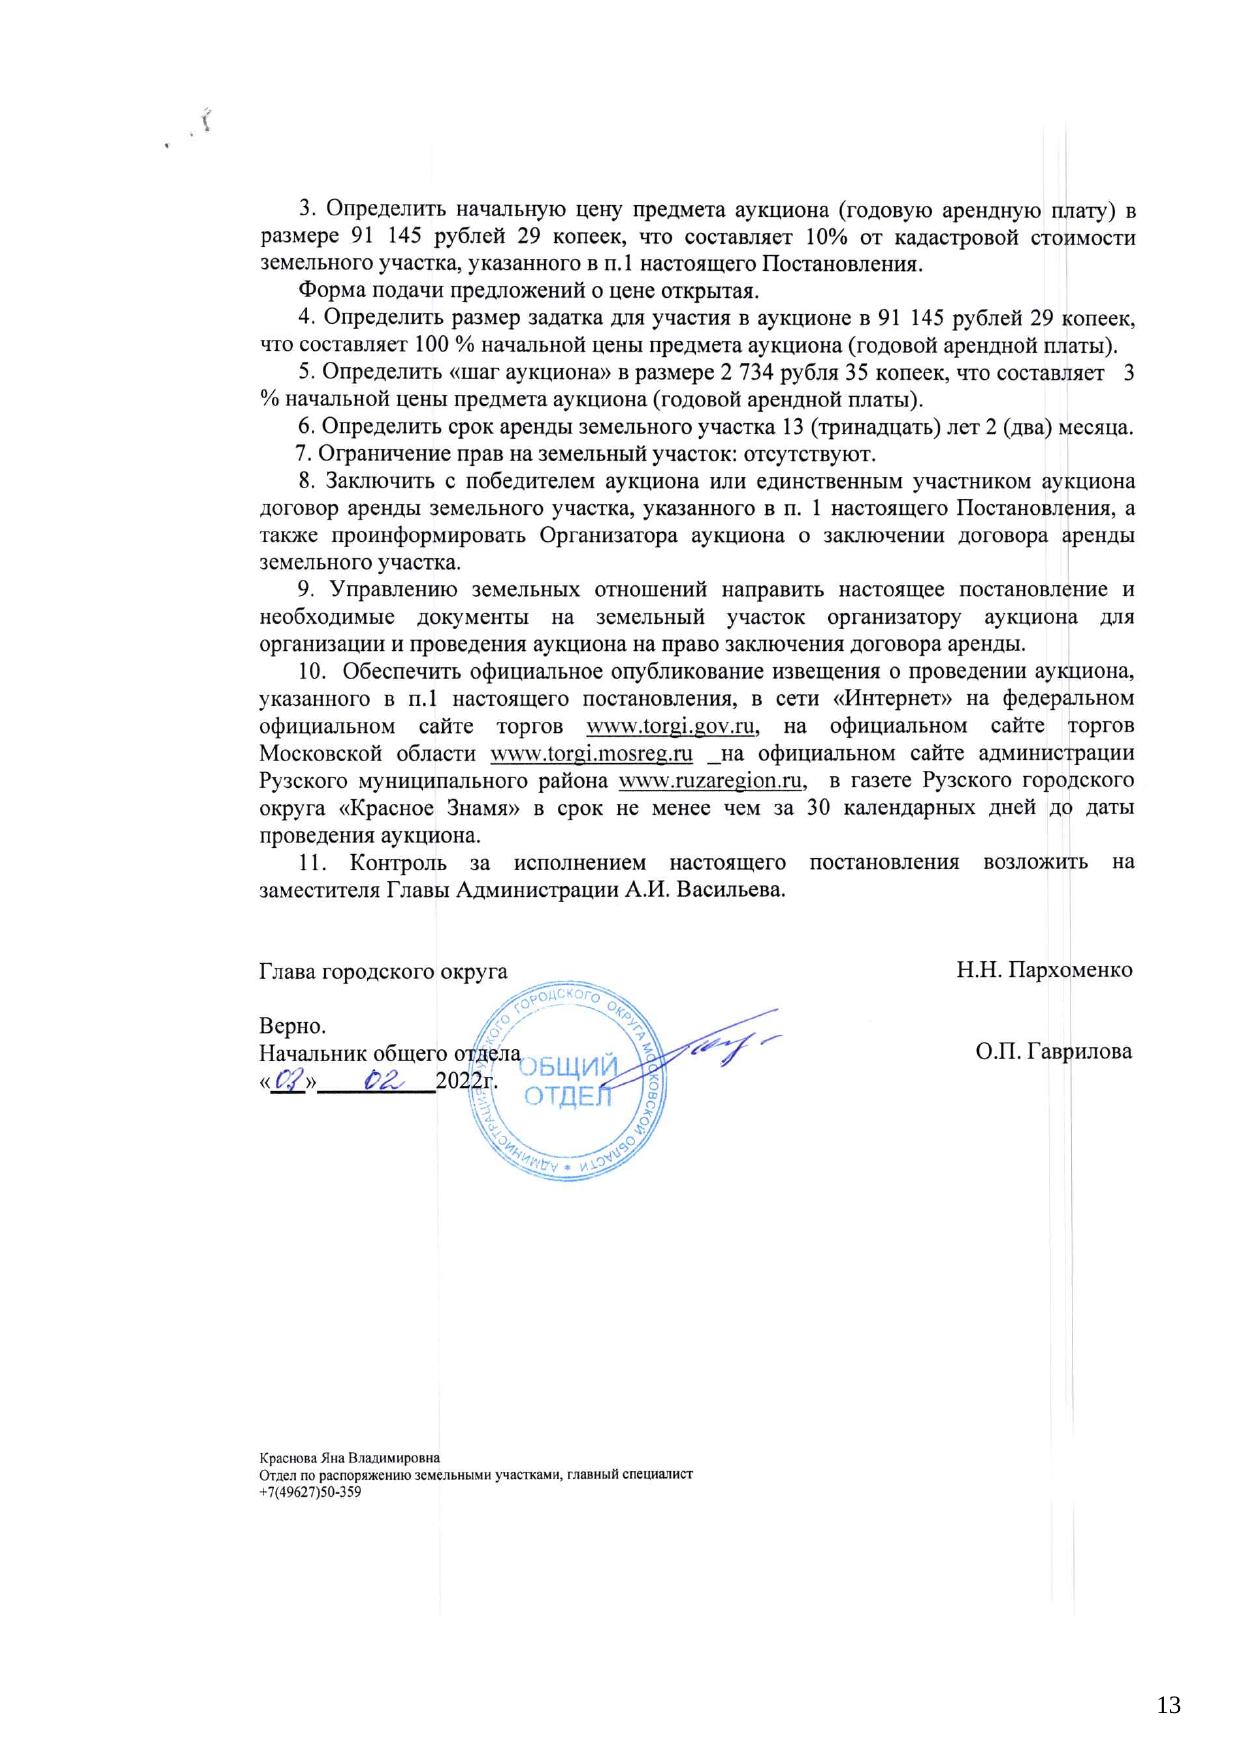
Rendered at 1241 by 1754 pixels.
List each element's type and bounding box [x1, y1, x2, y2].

picture [103, 88, 1182, 1631]
